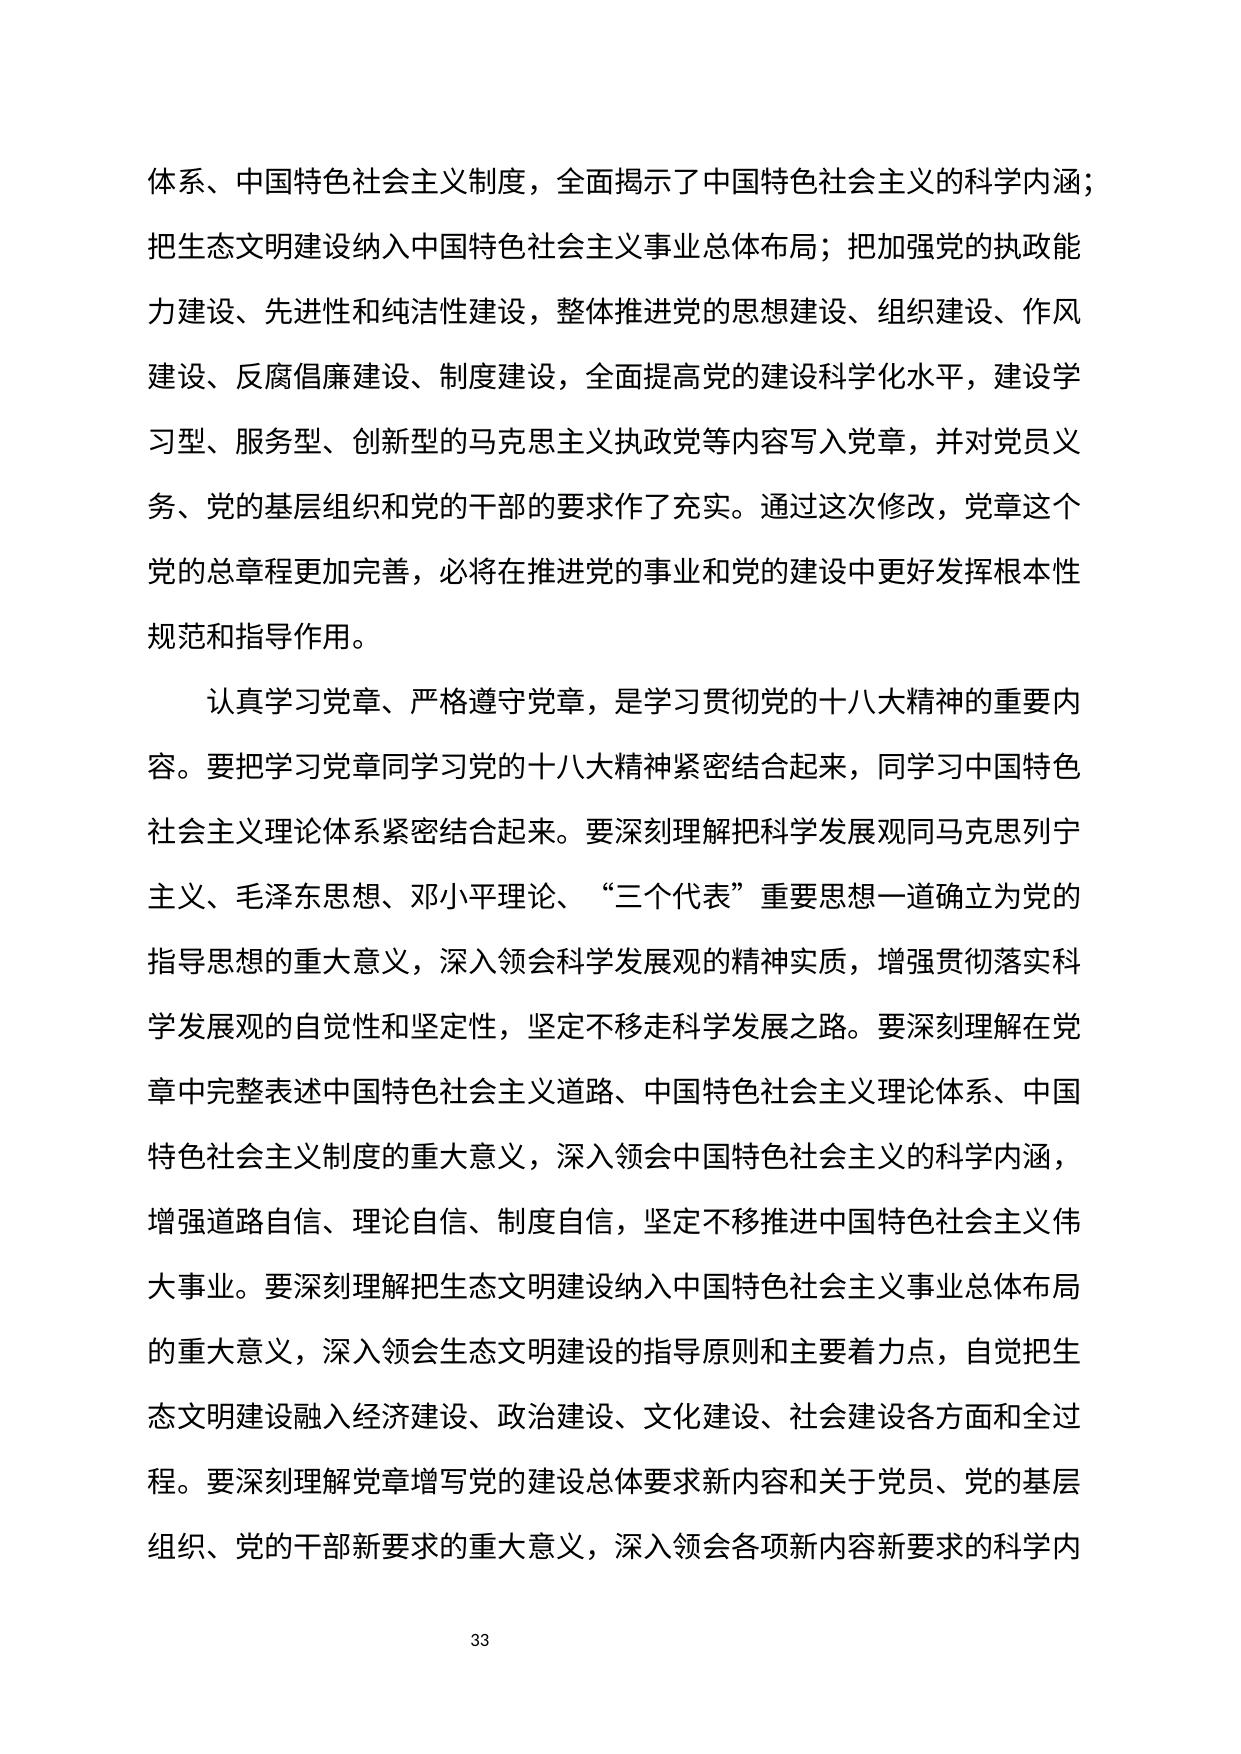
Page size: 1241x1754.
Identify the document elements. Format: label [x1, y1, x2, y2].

text [148, 668, 1093, 1578]
text [148, 148, 1093, 668]
